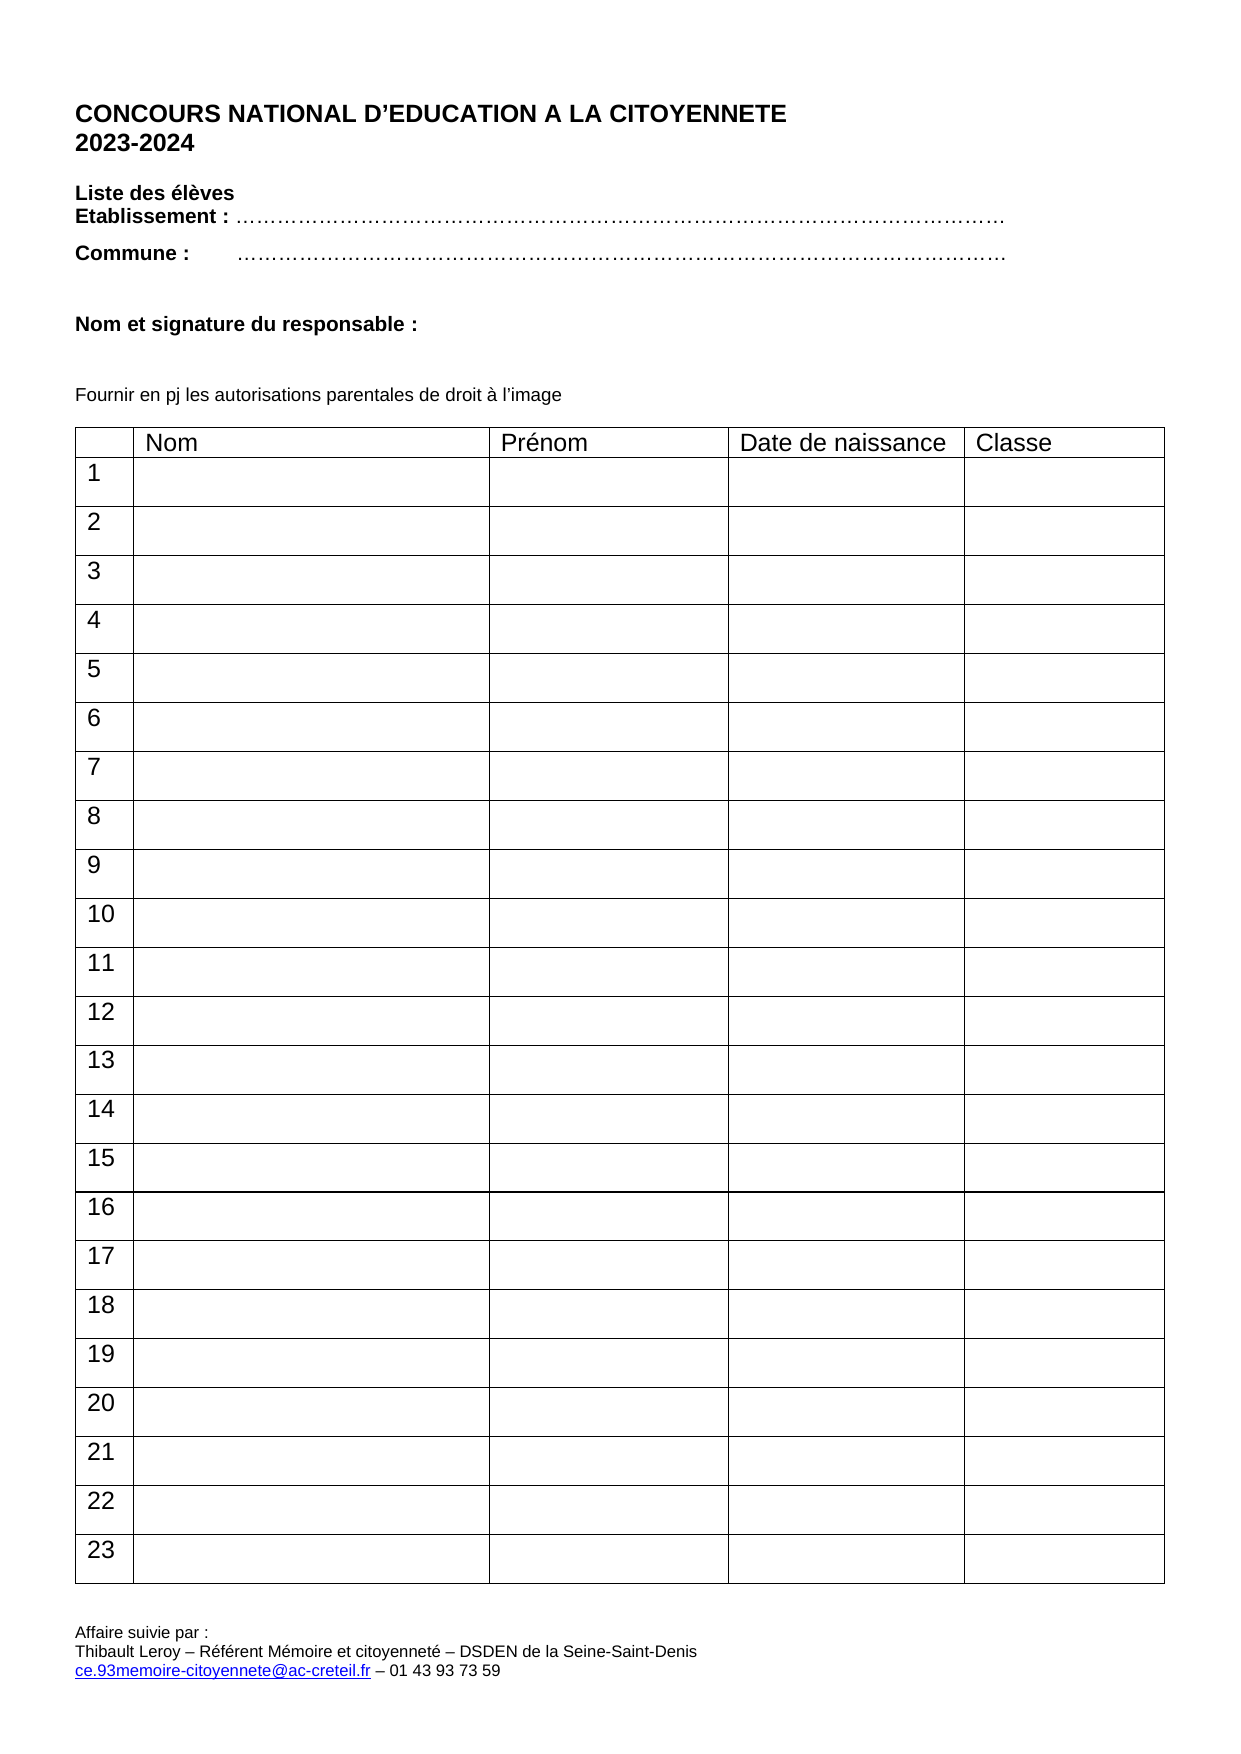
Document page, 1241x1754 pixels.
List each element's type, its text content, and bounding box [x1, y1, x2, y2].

table_cell 20 [76, 1388, 133, 1436]
table_cell 14 [76, 1095, 133, 1142]
table_cell [134, 948, 489, 996]
title CONCOURS NATIONAL D’EDUCATION A LA CITOYENNETE [75, 99, 1165, 128]
table_cell [490, 1388, 728, 1436]
table_cell [729, 1193, 964, 1240]
table_cell 17 [76, 1241, 133, 1289]
table_cell [490, 1535, 728, 1583]
table_cell [490, 1339, 728, 1387]
table_cell [134, 1339, 489, 1387]
table_cell [490, 1437, 728, 1485]
table_cell 16 [76, 1193, 133, 1240]
table_cell 4 [76, 605, 133, 653]
table_cell [134, 654, 489, 702]
table_cell [729, 654, 964, 702]
table_cell [965, 850, 1164, 898]
table_cell [729, 703, 964, 751]
table_cell [490, 752, 728, 800]
table_cell [729, 507, 964, 555]
table_cell [729, 1388, 964, 1436]
table_cell [965, 654, 1164, 702]
table_cell [490, 458, 728, 506]
table_cell [729, 1241, 964, 1289]
table_cell 3 [76, 556, 133, 604]
text Liste des élèves [75, 180, 1165, 204]
table_cell [729, 1339, 964, 1387]
table_cell [965, 948, 1164, 996]
table_cell [134, 997, 489, 1044]
table_cell [134, 605, 489, 653]
table_cell [134, 1437, 489, 1485]
text Fournir en pj les autorisations parentales de droit à l’image [75, 384, 1165, 406]
table_cell [965, 507, 1164, 555]
table_cell [134, 556, 489, 604]
table_cell [490, 1144, 728, 1191]
table_cell [965, 1486, 1164, 1534]
table_cell [729, 458, 964, 506]
table_cell [134, 703, 489, 751]
table_cell [965, 1095, 1164, 1142]
table_cell [729, 1535, 964, 1583]
table_cell [729, 1046, 964, 1093]
table_cell [965, 752, 1164, 800]
table_cell [729, 997, 964, 1044]
table_cell [965, 1290, 1164, 1338]
table_cell [965, 1241, 1164, 1289]
table_cell [729, 1290, 964, 1338]
table_cell [729, 1437, 964, 1485]
table_cell 1 [76, 458, 133, 506]
table_cell 10 [76, 899, 133, 947]
table_cell [490, 1486, 728, 1534]
text Etablissement : ………………………………………………………………………………………………… [75, 204, 1165, 228]
table_cell [965, 1193, 1164, 1240]
table_cell [965, 556, 1164, 604]
table_cell 7 [76, 752, 133, 800]
table_cell [134, 1144, 489, 1191]
table_cell [965, 605, 1164, 653]
table_cell [490, 948, 728, 996]
table_cell [134, 850, 489, 898]
table_cell [134, 458, 489, 506]
table_cell 12 [76, 997, 133, 1044]
table_cell 9 [76, 850, 133, 898]
table_cell [134, 507, 489, 555]
table_cell [490, 605, 728, 653]
table_header Prénom [490, 428, 728, 457]
table_cell [965, 1437, 1164, 1485]
table_cell [965, 1388, 1164, 1436]
table_cell [729, 1095, 964, 1142]
table_cell 2 [76, 507, 133, 555]
table_cell [965, 1339, 1164, 1387]
table_cell [965, 1144, 1164, 1191]
table_cell 11 [76, 948, 133, 996]
text Nom et signature du responsable : [75, 312, 1165, 336]
table_cell [490, 1046, 728, 1093]
table_cell [134, 1095, 489, 1142]
table_cell [490, 703, 728, 751]
table_cell 13 [76, 1046, 133, 1093]
table_cell [729, 752, 964, 800]
table_cell [965, 458, 1164, 506]
table_cell [965, 1046, 1164, 1093]
table_cell [965, 703, 1164, 751]
table_cell [134, 801, 489, 849]
table_cell [729, 899, 964, 947]
table_header [76, 428, 133, 457]
table_cell [490, 801, 728, 849]
table_cell [490, 997, 728, 1044]
table_cell 18 [76, 1290, 133, 1338]
title 2023-2024 [75, 128, 1165, 156]
table_cell [490, 1290, 728, 1338]
table_cell [729, 1144, 964, 1191]
table_cell [490, 899, 728, 947]
table_cell [490, 507, 728, 555]
table_cell [729, 1486, 964, 1534]
table_cell [729, 556, 964, 604]
table_cell [134, 1193, 489, 1240]
table_cell [490, 1095, 728, 1142]
table_header Date de naissance [729, 428, 964, 457]
table_cell [729, 605, 964, 653]
table_cell [965, 801, 1164, 849]
table_cell [134, 1535, 489, 1583]
table_cell [490, 1241, 728, 1289]
table_cell [729, 948, 964, 996]
table_cell [729, 850, 964, 898]
table_cell [490, 556, 728, 604]
table_cell 6 [76, 703, 133, 751]
table_cell [134, 1290, 489, 1338]
table_cell [134, 752, 489, 800]
table_cell [965, 1535, 1164, 1583]
table_cell [490, 850, 728, 898]
table_cell [134, 899, 489, 947]
table_cell [134, 1388, 489, 1436]
table_cell 15 [76, 1144, 133, 1191]
table_header Nom [134, 428, 489, 457]
table_cell 21 [76, 1437, 133, 1485]
table_cell [134, 1241, 489, 1289]
table_cell [490, 654, 728, 702]
table_cell 8 [76, 801, 133, 849]
table_cell [490, 1193, 728, 1240]
table_cell [729, 801, 964, 849]
table_cell [965, 997, 1164, 1044]
table_cell 5 [76, 654, 133, 702]
text Commune : ………………………………………………………………………………………………… [75, 240, 1165, 264]
table_cell [965, 899, 1164, 947]
table_cell [134, 1046, 489, 1093]
table_header Classe [965, 428, 1164, 457]
table_cell 23 [76, 1535, 133, 1583]
table_cell [134, 1486, 489, 1534]
table_cell 22 [76, 1486, 133, 1534]
table_cell 19 [76, 1339, 133, 1387]
